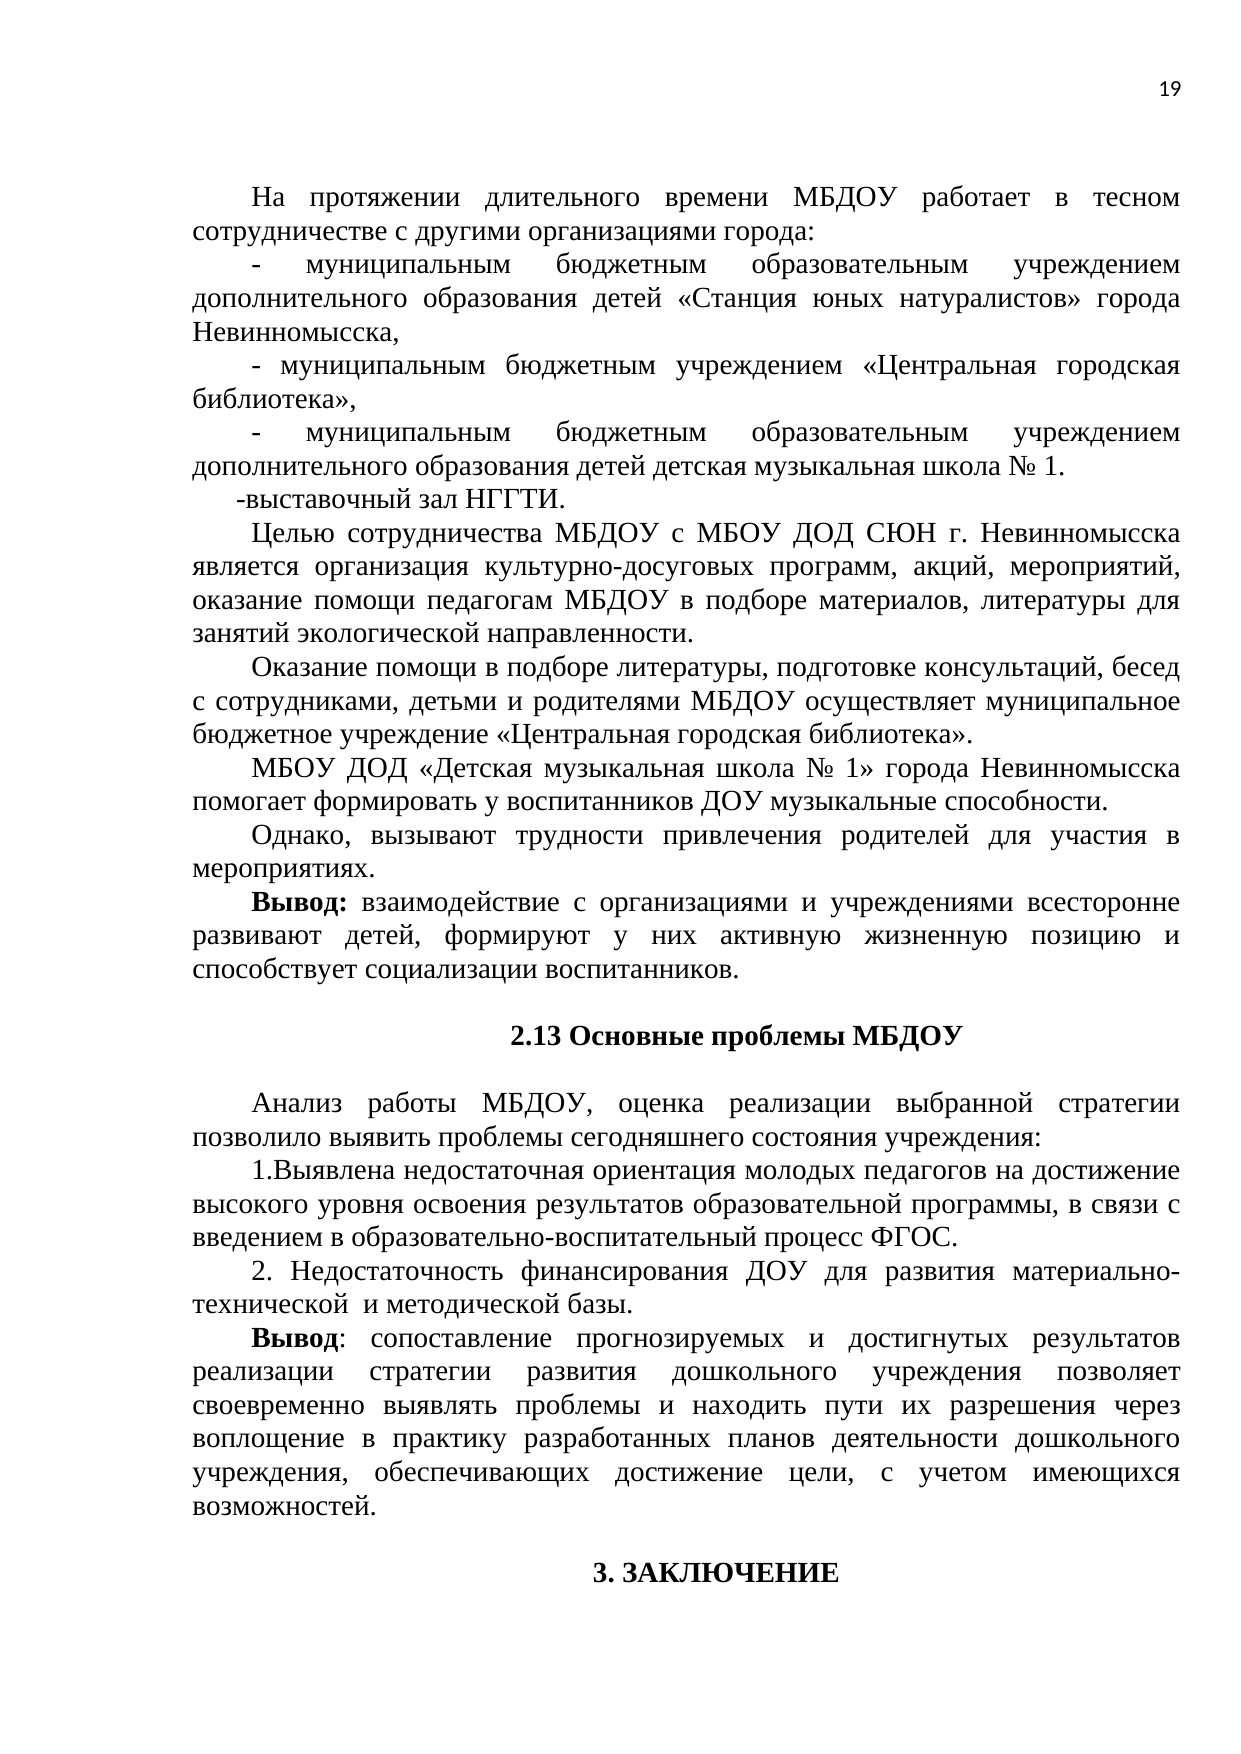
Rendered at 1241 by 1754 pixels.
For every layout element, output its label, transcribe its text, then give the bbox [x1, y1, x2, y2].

text 3. ЗАКЛЮЧЕНИЕ [251, 1555, 1181, 1588]
text Однако, вызывают трудности привлечения родителей для участия в мероприятиях. [192, 817, 1181, 884]
text Анализ работы МБДОУ, оценка реализации выбранной стратегии позволило выявить проблемы сегодняшнего состояния учреждения: [192, 1085, 1181, 1152]
text На протяжении длительного времени МБДОУ работает в тесном сотрудничестве с другими организациями города: [192, 179, 1181, 247]
text 2.13 Основные проблемы МБДОУ [510, 1018, 1181, 1052]
text -выставочный зал НГГТИ. [192, 481, 1181, 515]
text Оказание помощи в подборе литературы, подготовке консультаций, бесед с сотрудниками, детьми и родителями МБДОУ осуществляет муниципальное бюджетное учреждение «Центральная городская библиотека». [192, 649, 1181, 750]
text Вывод: сопоставление прогнозируемых и достигнутых результатов реализации стратегии развития дошкольного учреждения позволяет своевременно выявлять проблемы и находить пути их разрешения через воплощение в практику разработанных планов деятельности дошкольного учреждения, обеспечивающих достижение цели, с учетом имеющихся возможностей. [192, 1320, 1181, 1521]
text - муниципальным бюджетным образовательным учреждением дополнительного образования детей детская музыкальная школа № 1. [192, 414, 1181, 481]
text МБОУ ДОД «Детская музыкальная школа № 1» города Невинномысска помогает формировать у воспитанников ДОУ музыкальные способности. [192, 750, 1181, 817]
text 2. Недостаточность финансирования ДОУ для развития материально-технической и методической базы. [192, 1253, 1181, 1320]
text - муниципальным бюджетным учреждением «Центральная городская библиотека», [192, 347, 1181, 414]
text - муниципальным бюджетным образовательным учреждением дополнительного образования детей «Станция юных натуралистов» города Невинномысска, [192, 247, 1181, 347]
text Целью сотрудничества МБДОУ с МБОУ ДОД СЮН г. Невинномысска является организация культурно-досуговых программ, акций, мероприятий, оказание помощи педагогам МБДОУ в подборе материалов, литературы для занятий экологической направленности. [192, 515, 1181, 649]
text 1.Выявлена недостаточная ориентация молодых педагогов на достижение высокого уровня освоения результатов образовательной программы, в связи с введением в образовательно-воспитательный процесс ФГОС. [192, 1152, 1181, 1253]
text Вывод: взаимодействие с организациями и учреждениями всесторонне развивают детей, формируют у них активную жизненную позицию и способствует социализации воспитанников. [192, 884, 1181, 984]
